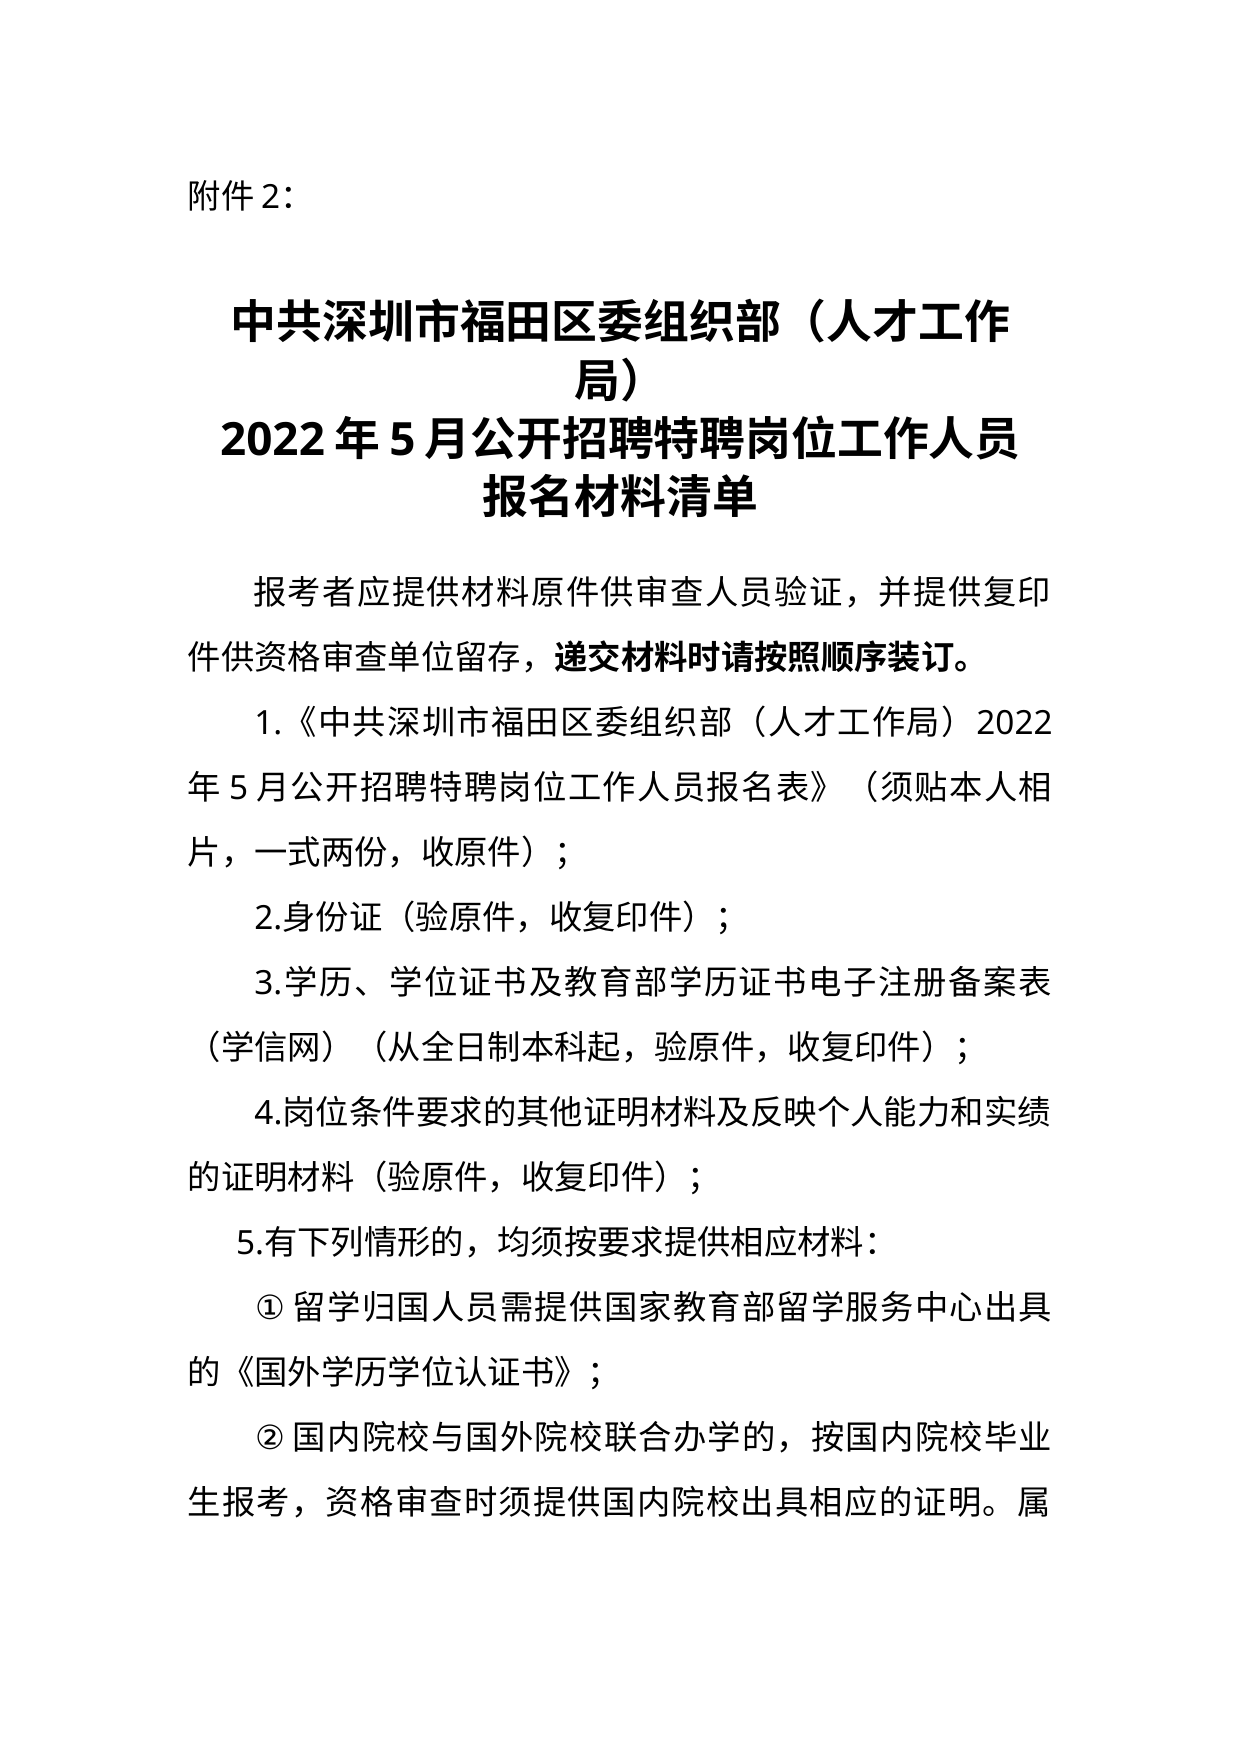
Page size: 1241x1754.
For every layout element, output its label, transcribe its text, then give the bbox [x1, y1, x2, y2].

text 4.岗位条件要求的其他证明材料及反映个人能力和实绩的证明材料（验原件，收复印件）； [187, 1078, 1053, 1208]
text 报考者应提供材料原件供审查人员验证，并提供复印件供资格审查单位留存，递交材料时请按照顺序装订。 [187, 558, 1053, 688]
text 2022年5月公开招聘特聘岗位工作人员 [187, 409, 1053, 467]
text 附件2： [187, 162, 1053, 227]
text ①留学归国人员需提供国家教育部留学服务中心出具的《国外学历学位认证书》； [187, 1273, 1053, 1403]
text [187, 1403, 1053, 1533]
text 中共深圳市福田区委组织部（人才工作局） [187, 292, 1053, 409]
text 2.身份证（验原件，收复印件）； [187, 883, 1053, 948]
text 1.《中共深圳市福田区委组织部（人才工作局）2022年5月公开招聘特聘岗位工作人员报名表》（须贴本人相片，一式两份，收原件）； [187, 688, 1053, 883]
text 3.学历、学位证书及教育部学历证书电子注册备案表（学信网）（从全日制本科起，验原件，收复印件）； [187, 948, 1053, 1078]
text 报名材料清单 [187, 467, 1053, 525]
text 5.有下列情形的，均须按要求提供相应材料： [187, 1208, 1053, 1273]
